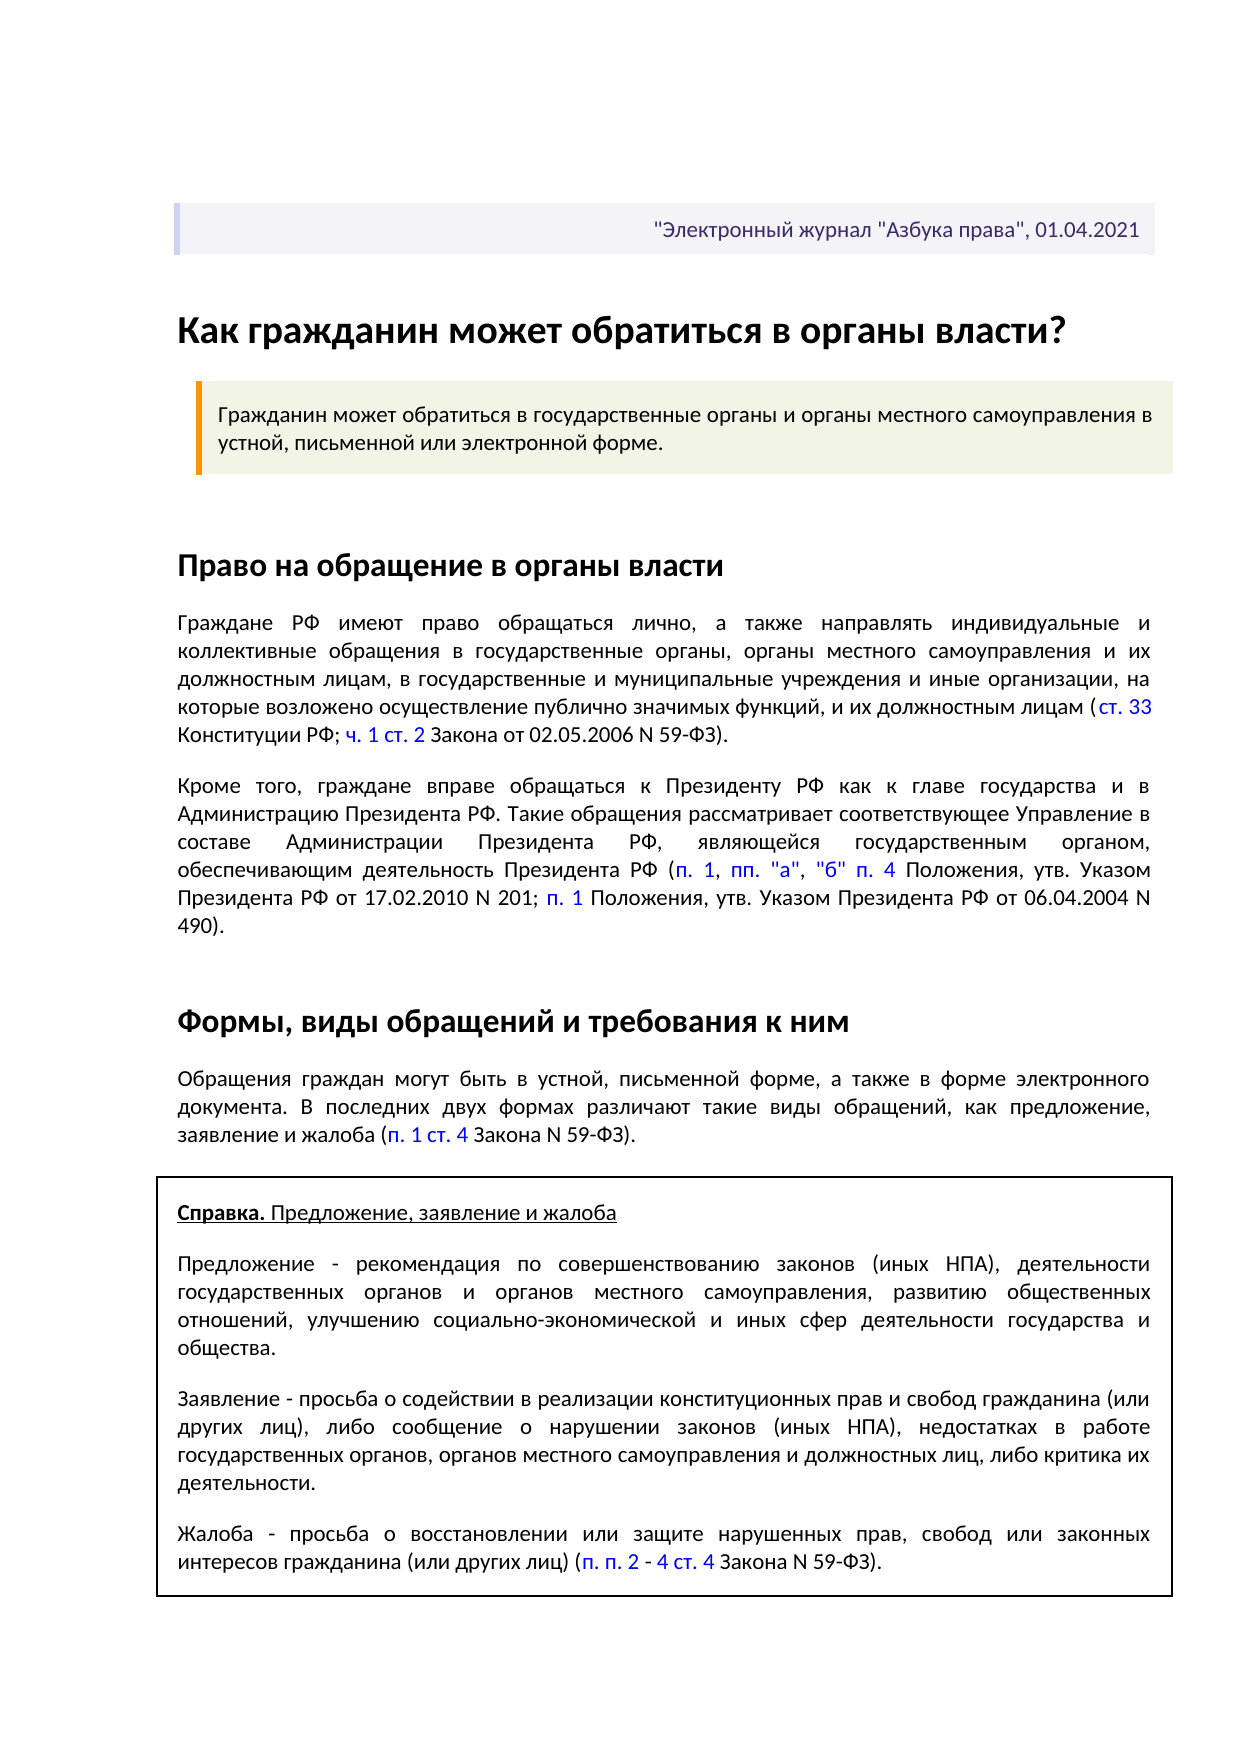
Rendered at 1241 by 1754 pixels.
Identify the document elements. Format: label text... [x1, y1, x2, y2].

text Граждане РФ имеют право обращаться лично, а также направлять индивидуальные и коллективные обращения в государственные органы, органы местного самоуправления и их должностным лицам, в государственные и муниципальные учреждения и иные организации, на которые возложено осуществление публично значимых функций, и их должностным лицам (ст. 33 Конституции РФ; ч. 1 ст. 2 Закона от 02.05.2006 N 59-ФЗ). [177, 608, 1152, 748]
table_header Справка. Предложение, заявление и жалоба Предложение - рекомендация по совершенствованию законов (иных НПА), деятельности государственных органов и органов местного самоуправления, развитию общественных отношений, улучшению социально-экономической и иных сфер деятельности государства и общества. Заявление - просьба о содействии в реализации конституционных прав и свобод гражданина (или других лиц), либо сообщение о нарушении законов (иных НПА), недостатках в работе государственных органов, органов местного самоуправления и должностных лиц, либо критика их деятельности. Жалоба - просьба о восстановлении или защите нарушенных прав, свобод или законных интересов гражданина (или других лиц) (п. п. 2 - 4 ст. 4 Закона N 59-ФЗ). [158, 1178, 1171, 1595]
table_header "Электронный журнал "Азбука права", 01.04.2021 [180, 203, 1149, 254]
table_header Гражданин может обратиться в государственные органы и органы местного самоуправления в устной, письменной или электронной форме. [202, 381, 1173, 474]
text Право на обращение в органы власти [177, 544, 1152, 585]
text Кроме того, граждане вправе обращаться к Президенту РФ как к главе государства и в Администрацию Президента РФ. Такие обращения рассматривает соответствующее Управление в составе Администрации Президента РФ, являющейся государственным органом, обеспечивающим деятельность Президента РФ (п. 1, пп. "а", "б" п. 4 Положения, утв. Указом Президента РФ от 17.02.2010 N 201; п. 1 Положения, утв. Указом Президента РФ от 06.04.2004 N 490). [177, 771, 1152, 939]
text Формы, виды обращений и требования к ним [177, 1000, 1152, 1041]
text Как гражданин может обратиться в органы власти? [177, 304, 1152, 353]
text Обращения граждан могут быть в устной, письменной форме, а также в форме электронного документа. В последних двух формах различают такие виды обращений, как предложение, заявление и жалоба (п. 1 ст. 4 Закона N 59-ФЗ). [177, 1064, 1152, 1148]
